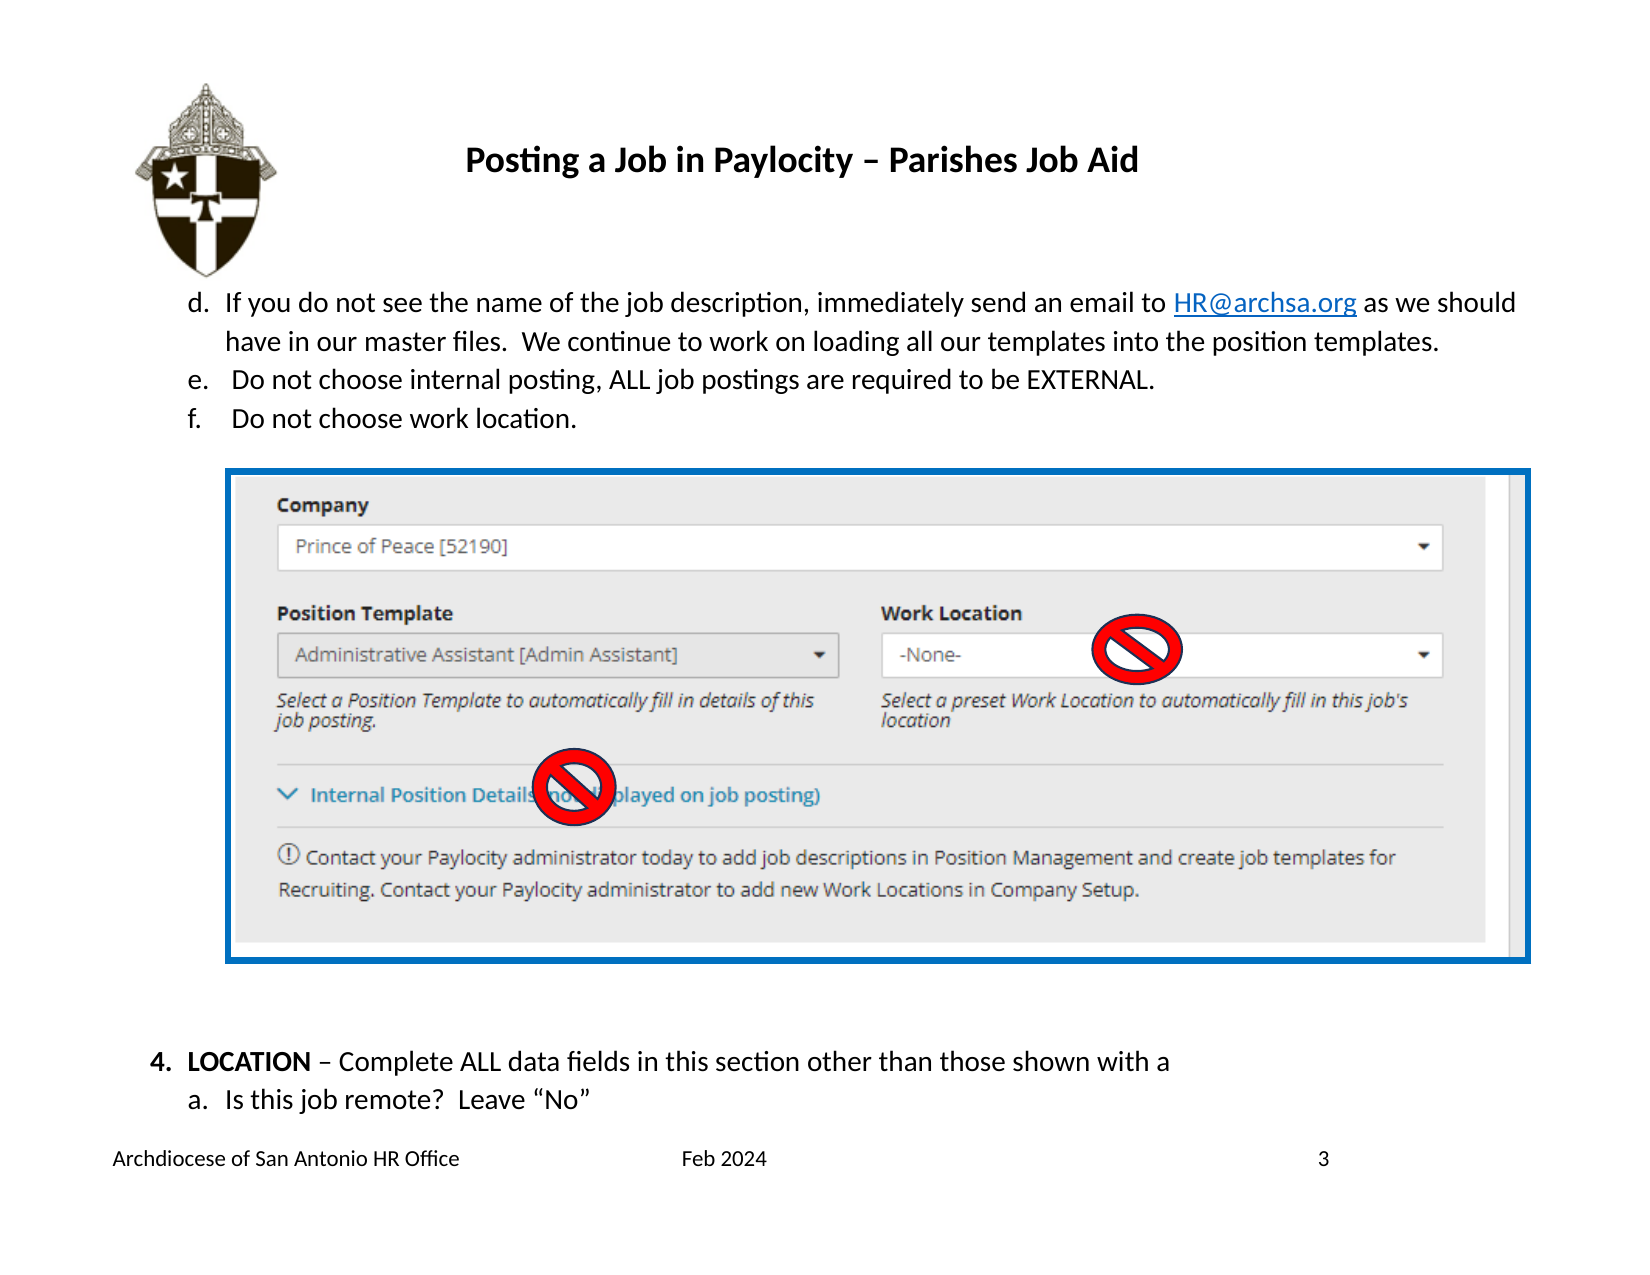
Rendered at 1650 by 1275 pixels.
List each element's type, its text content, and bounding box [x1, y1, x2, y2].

list Do not choose work location. [187, 400, 1547, 435]
picture [112, 46, 297, 285]
list LOCATION – Complete ALL data fields in this section other than those shown with a [150, 1043, 1547, 1078]
list Is this job remote? Leave “No” [187, 1081, 1547, 1117]
list Do not choose internal posting, ALL job postings are required to be EXTERNAL. [187, 361, 1547, 397]
picture [231, 475, 1525, 957]
list If you do not see the name of the job description, immediately send an email to HR@archsa.org as we should have in our master files. We continue to work on loading all our templates into the position templates. [187, 284, 1547, 358]
